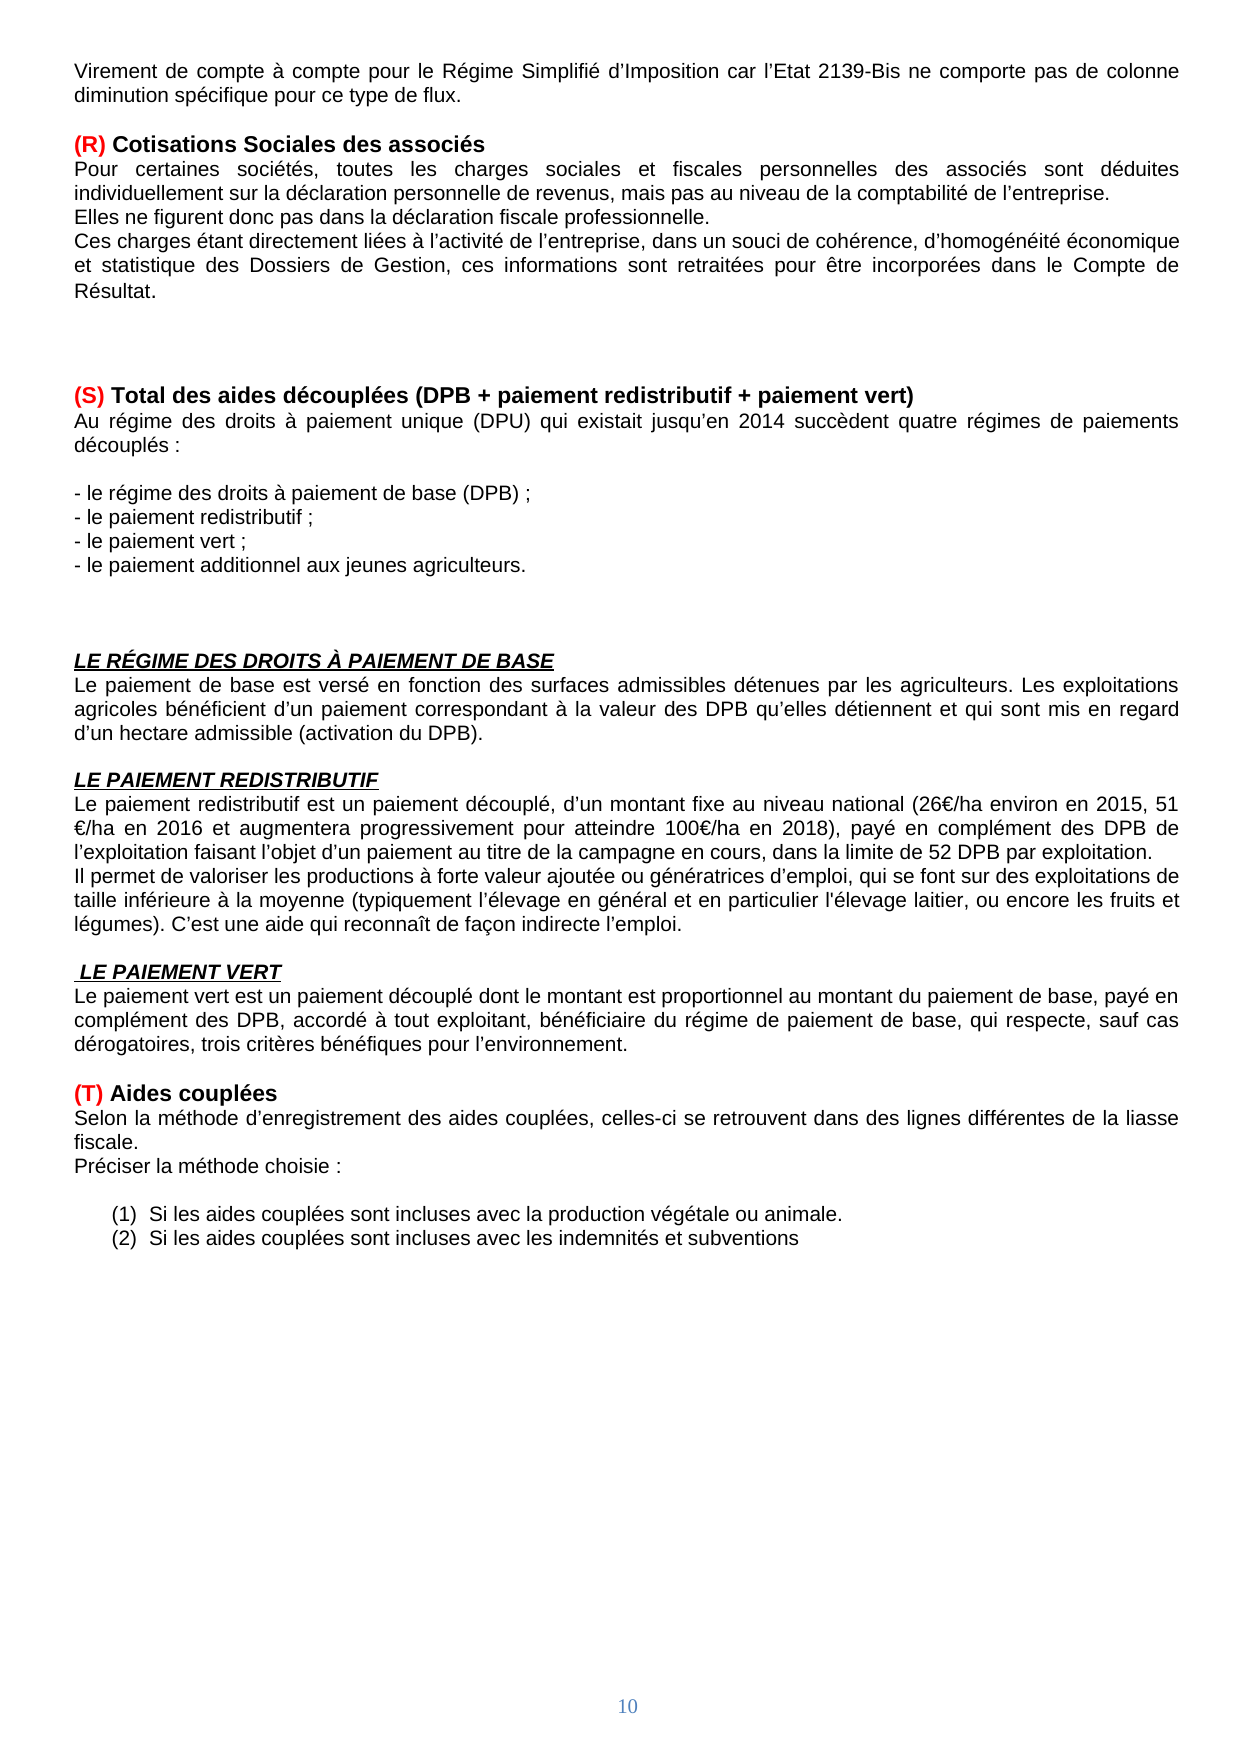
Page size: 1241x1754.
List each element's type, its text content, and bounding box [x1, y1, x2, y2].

text Virement de compte à compte pour le Régime Simplifié d’Imposition car l’Etat 2139-Bis ne comporte pas de colonne diminution spécifique pour ce type de flux. [74, 59, 1181, 107]
text Au régime des droits à paiement unique (DPU) qui existait jusqu’en 2014 succèdent quatre régimes de paiements découplés : - le régime des droits à paiement de base (DPB) ; - le paiement redistributif ; - le paiement vert ; - le paiement additionnel aux jeunes agriculteurs. [74, 409, 1181, 577]
text LE PAIEMENT REDISTRIBUTIF [74, 768, 1181, 792]
list Si les aides couplées sont incluses avec les indemnités et subventions [111, 1226, 1181, 1250]
text (S) Total des aides découplées (DPB + paiement redistributif + paiement vert) [74, 382, 1181, 409]
text Selon la méthode d’enregistrement des aides couplées, celles-ci se retrouvent dans des lignes différentes de la liasse fiscale. [74, 1106, 1181, 1154]
text Le paiement redistributif est un paiement découplé, d’un montant fixe au niveau national (26€/ha environ en 2015, 51 €/ha en 2016 et augmentera progressivement pour atteindre 100€/ha en 2018), payé en complément des DPB de l’exploitation faisant l’objet d’un paiement au titre de la campagne en cours, dans la limite de 52 DPB par exploitation. Il permet de valoriser les productions à forte valeur ajoutée ou génératrices d’emploi, qui se font sur des exploitations de taille inférieure à la moyenne (typiquement l’élevage en général et en particulier l'élevage laitier, ou encore les fruits et légumes). C’est une aide qui reconnaît de façon indirecte l’emploi. [74, 792, 1181, 936]
text Le paiement vert est un paiement découplé dont le montant est proportionnel au montant du paiement de base, payé en complément des DPB, accordé à tout exploitant, bénéficiaire du régime de paiement de base, qui respecte, sauf cas dérogatoires, trois critères bénéfiques pour l’environnement. [74, 984, 1181, 1056]
text Elles ne figurent donc pas dans la déclaration fiscale professionnelle. [74, 205, 1181, 229]
text Préciser la méthode choisie : [74, 1154, 1181, 1178]
text (T) Aides couplées [74, 1080, 1181, 1106]
list Si les aides couplées sont incluses avec la production végétale ou animale. [111, 1202, 1181, 1226]
text LE RÉGIME DES DROITS À PAIEMENT DE BASE [74, 648, 1181, 672]
text Ces charges étant directement liées à l’activité de l’entreprise, dans un souci de cohérence, d’homogénéité économique et statistique des Dossiers de Gestion, ces informations sont retraitées pour être incorporées dans le Compte de Résultat. [74, 229, 1181, 303]
text Pour certaines sociétés, toutes les charges sociales et fiscales personnelles des associés sont déduites individuellement sur la déclaration personnelle de revenus, mais pas au niveau de la comptabilité de l’entreprise. [74, 157, 1181, 205]
text Le paiement de base est versé en fonction des surfaces admissibles détenues par les agriculteurs. Les exploitations agricoles bénéficient d’un paiement correspondant à la valeur des DPB qu’elles détiennent et qui sont mis en regard d’un hectare admissible (activation du DPB). [74, 672, 1181, 744]
text LE PAIEMENT VERT [74, 960, 1181, 984]
text (R) Cotisations Sociales des associés [74, 131, 1181, 157]
